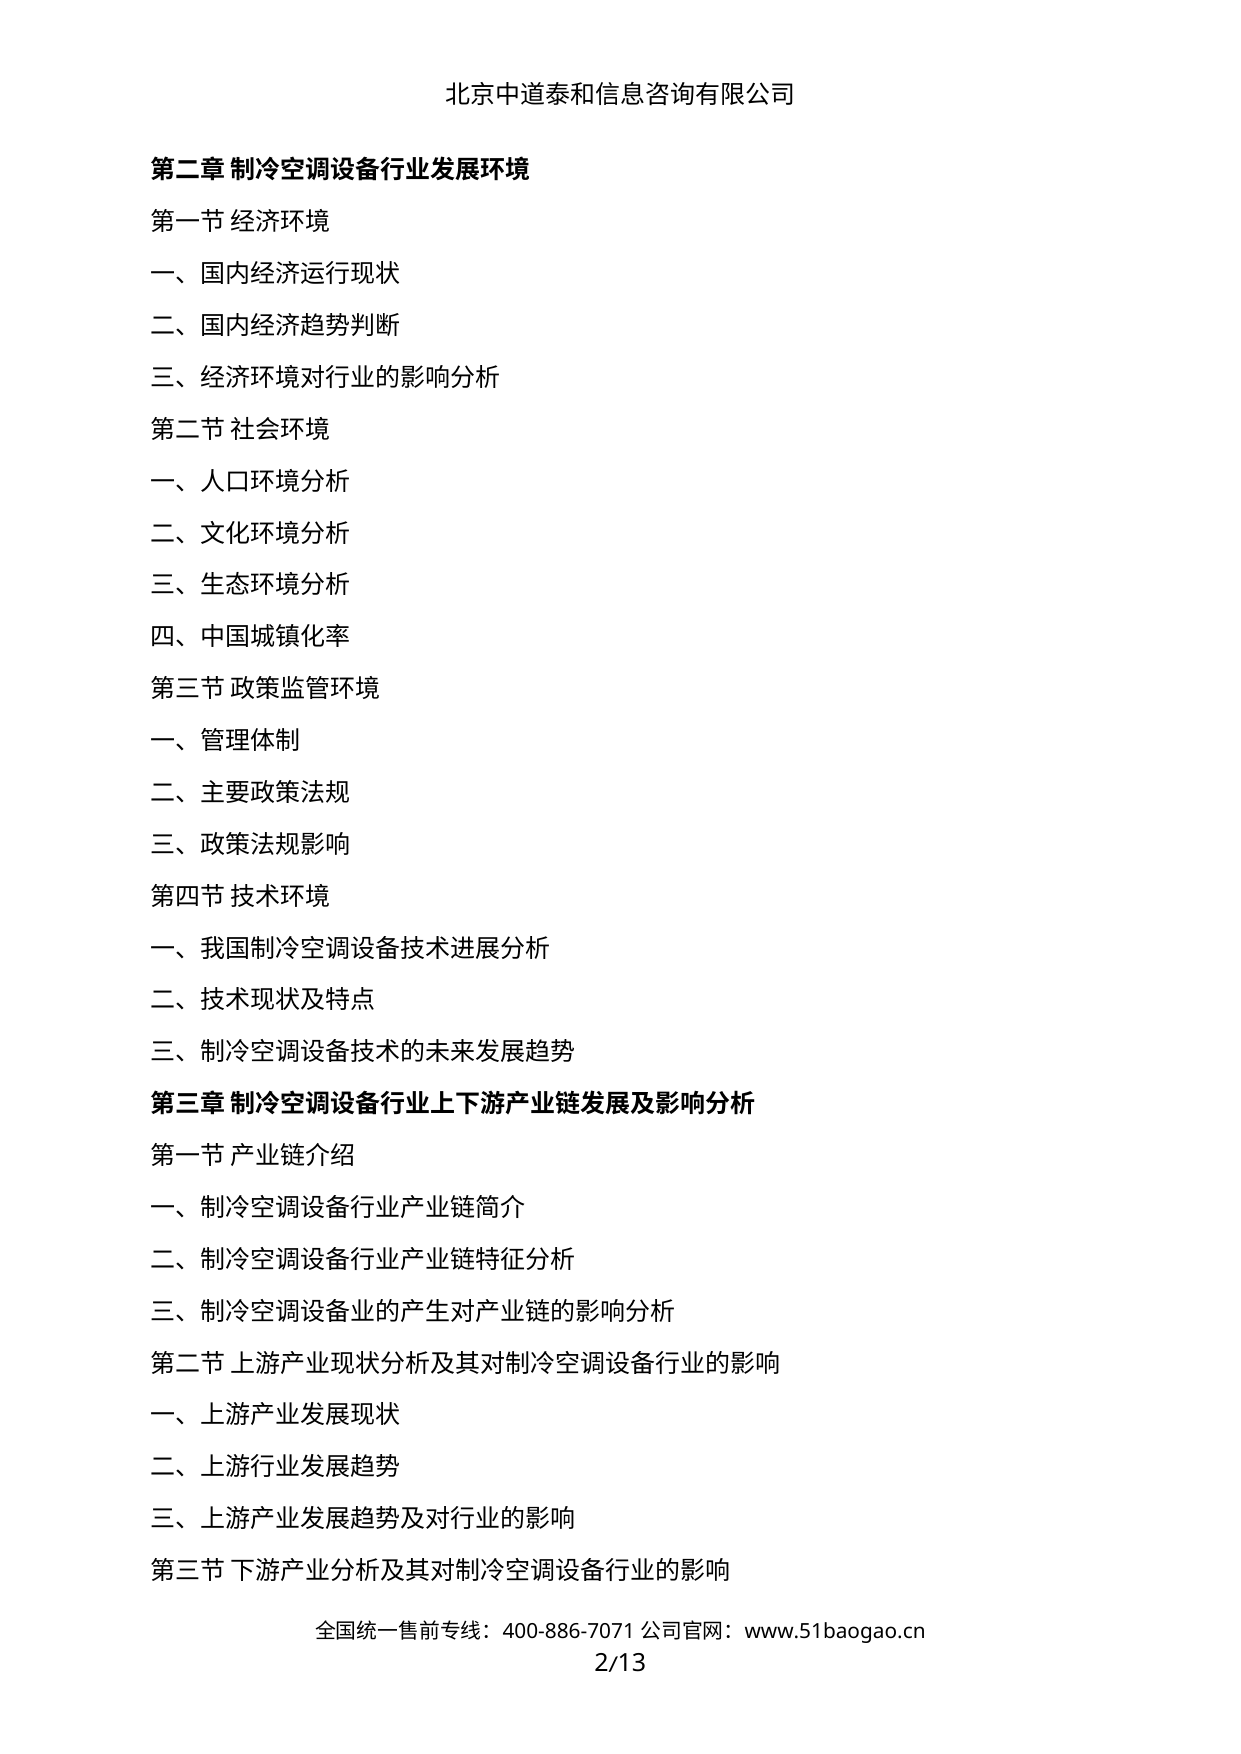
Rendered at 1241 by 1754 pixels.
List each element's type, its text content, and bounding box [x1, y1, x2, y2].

text 一、管理体制 [150, 721, 1090, 757]
text 第一节 经济环境 [150, 202, 1090, 238]
text 一、国内经济运行现状 [150, 254, 1090, 290]
text 二、上游行业发展趋势 [150, 1447, 1090, 1483]
text 一、人口环境分析 [150, 461, 1090, 497]
text 二、制冷空调设备行业产业链特征分析 [150, 1239, 1090, 1276]
text 四、中国城镇化率 [150, 617, 1090, 653]
text 二、文化环境分析 [150, 513, 1090, 549]
text 二、主要政策法规 [150, 772, 1090, 809]
text 第二章 制冷空调设备行业发展环境 [150, 150, 1090, 186]
text 三、上游产业发展趋势及对行业的影响 [150, 1499, 1090, 1535]
text 第二节 上游产业现状分析及其对制冷空调设备行业的影响 [150, 1343, 1090, 1379]
text 二、技术现状及特点 [150, 980, 1090, 1016]
text 一、制冷空调设备行业产业链简介 [150, 1187, 1090, 1224]
text 三、制冷空调设备技术的未来发展趋势 [150, 1032, 1090, 1068]
text 一、我国制冷空调设备技术进展分析 [150, 928, 1090, 964]
text 第四节 技术环境 [150, 876, 1090, 912]
text 第三节 政策监管环境 [150, 669, 1090, 705]
text 三、经济环境对行业的影响分析 [150, 357, 1090, 394]
text 第一节 产业链介绍 [150, 1136, 1090, 1172]
text 三、制冷空调设备业的产生对产业链的影响分析 [150, 1291, 1090, 1327]
text 三、政策法规影响 [150, 824, 1090, 861]
text 第三节 下游产业分析及其对制冷空调设备行业的影响 [150, 1551, 1090, 1587]
text 一、上游产业发展现状 [150, 1395, 1090, 1431]
text 二、国内经济趋势判断 [150, 306, 1090, 342]
text 三、生态环境分析 [150, 565, 1090, 601]
text 第二节 社会环境 [150, 409, 1090, 446]
text 第三章 制冷空调设备行业上下游产业链发展及影响分析 [150, 1084, 1090, 1120]
